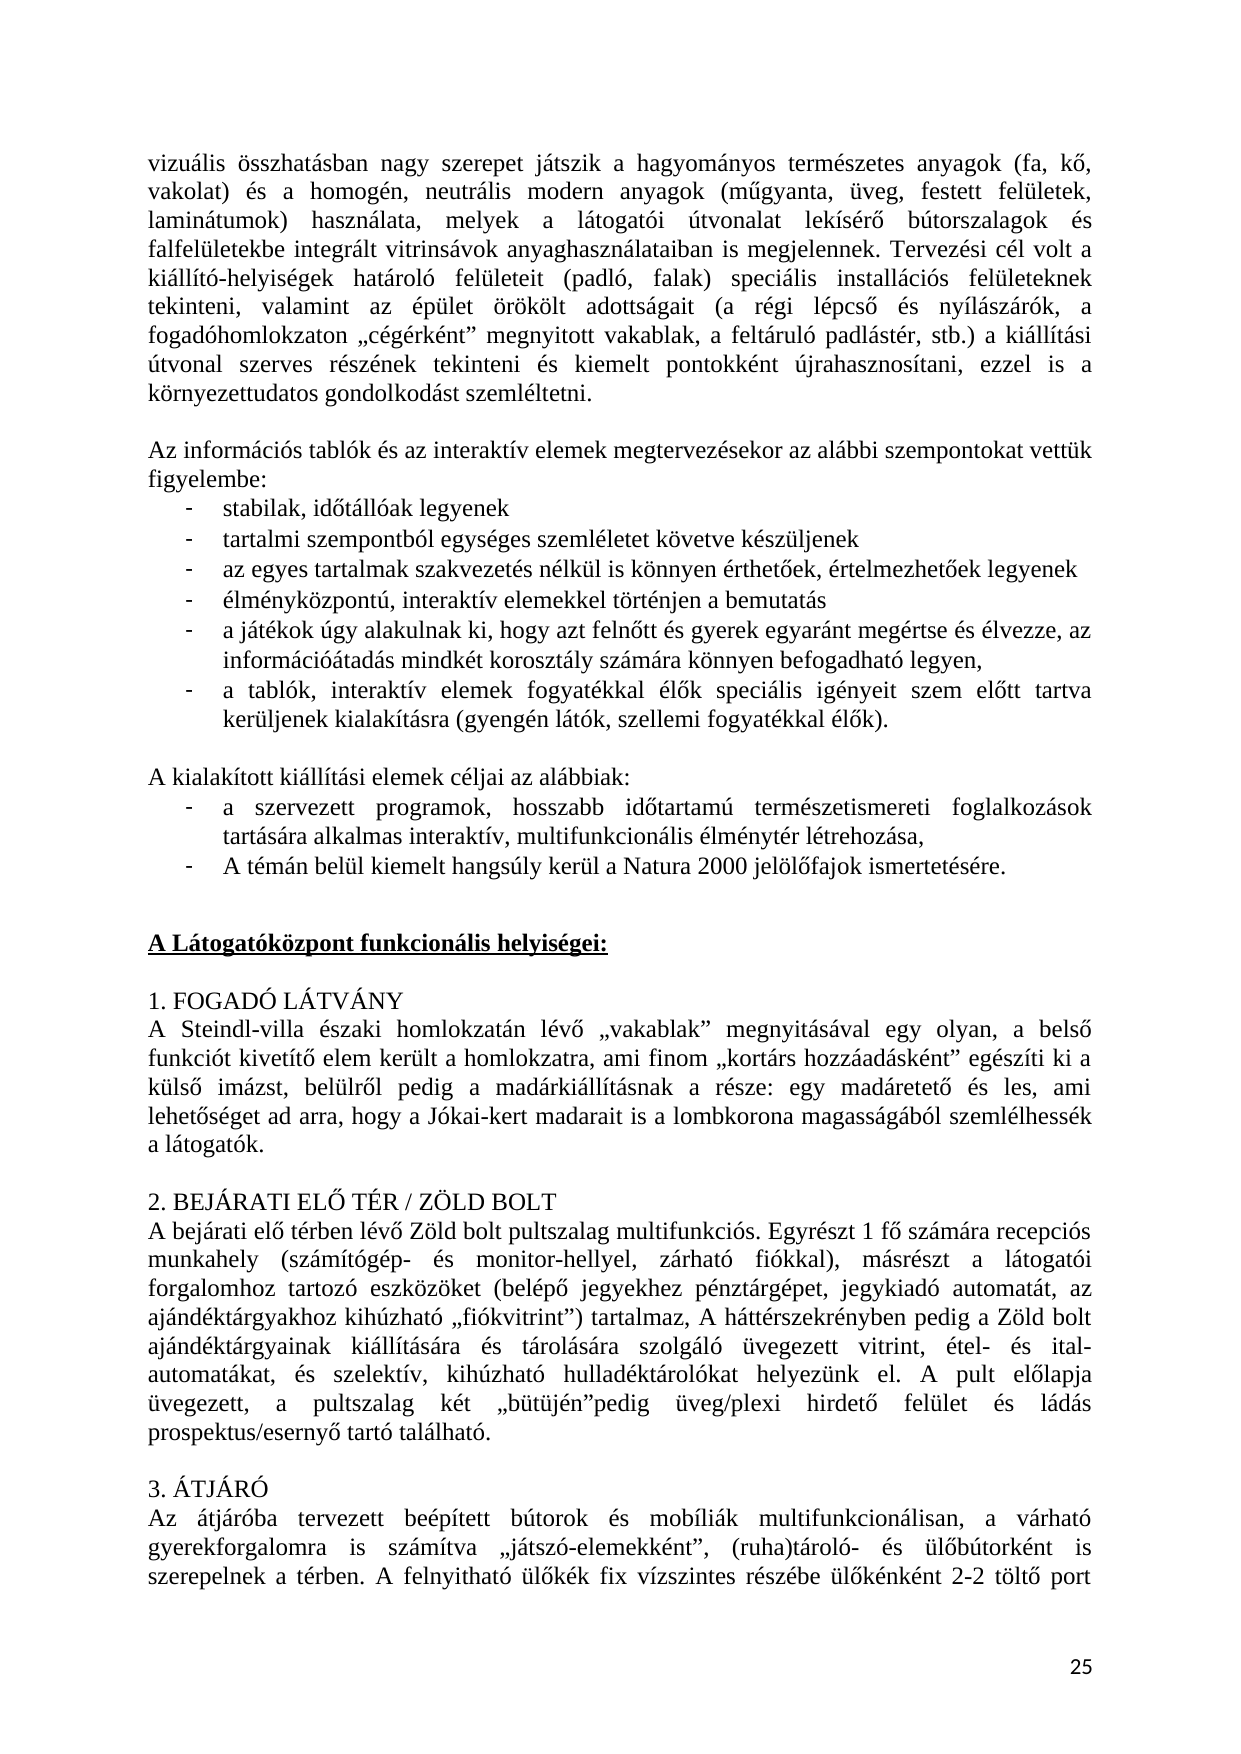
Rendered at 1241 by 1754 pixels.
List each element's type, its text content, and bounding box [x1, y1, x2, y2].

text A Látogatóközpont funkcionális helyiségei: [148, 928, 1093, 957]
list az egyes tartalmak szakvezetés nélkül is könnyen érthetőek, értelmezhetőek legyenek [185, 554, 1093, 584]
list a játékok úgy alakulnak ki, hogy azt felnőtt és gyerek egyaránt megértse és élvezze, az információátadás mindkét korosztály számára könnyen befogadható legyen, [185, 615, 1093, 674]
list stabilak, időtállóak legyenek [185, 493, 1093, 523]
list tartalmi szempontból egységes szemléletet követve készüljenek [185, 523, 1093, 554]
list a tablók, interaktív elemek fogyatékkal élők speciális igényeit szem előtt tartva kerüljenek kialakításra (gyengén látók, szellemi fogyatékkal élők). [185, 674, 1093, 733]
text Az információs tablók és az interaktív elemek megtervezésekor az alábbi szempontokat vettük figyelembe: [148, 435, 1093, 493]
text A bejárati elő térben lévő Zöld bolt pultszalag multifunkciós. Egyrészt 1 fő számára recepciós munkahely (számítógép- és monitor-hellyel, zárható fiókkal), másrészt a látogatói forgalomhoz tartozó eszközöket (belépő jegyekhez pénztárgépet, jegykiadó automatát, az ajándéktárgyakhoz kihúzható „fiókvitrint”) tartalmaz, A háttérszekrényben pedig a Zöld bolt ajándéktárgyainak kiállítására és tárolására szolgáló üvegezett vitrint, étel- és ital-automatákat, és szelektív, kihúzható hulladéktárolókat helyezünk el. A pult előlapja üvegezett, a pultszalag két „bütüjén”pedig üveg/plexi hirdető felület és ládás prospektus/esernyő tartó található. [148, 1216, 1093, 1446]
text A Steindl-villa északi homlokzatán lévő „vakablak” megnyitásával egy olyan, a belső funkciót kivetítő elem került a homlokzatra, ami finom „kortárs hozzáadásként” egészíti ki a külső imázst, belülről pedig a madárkiállításnak a része: egy madáretető és les, ami lehetőséget ad arra, hogy a Jókai-kert madarait is a lombkorona magasságából szemlélhessék a látogatók. [148, 1014, 1093, 1158]
text A kialakított kiállítási elemek céljai az alábbiak: [148, 762, 1093, 791]
text 3. ÁTJÁRÓ [148, 1474, 1093, 1503]
list a szervezett programok, hosszabb időtartamú természetismereti foglalkozások tartására alkalmas interaktív, multifunkcionális élménytér létrehozása, [185, 791, 1093, 850]
text 1. FOGADÓ LÁTVÁNY [148, 986, 1093, 1014]
list élményközpontú, interaktív elemekkel történjen a bemutatás [185, 584, 1093, 615]
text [148, 1503, 1093, 1589]
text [148, 148, 1093, 406]
list A témán belül kiemelt hangsúly kerül a Natura 2000 jelölőfajok ismertetésére. [185, 850, 1093, 881]
text 2. BEJÁRATI ELŐ TÉR / ZÖLD BOLT [148, 1187, 1093, 1216]
